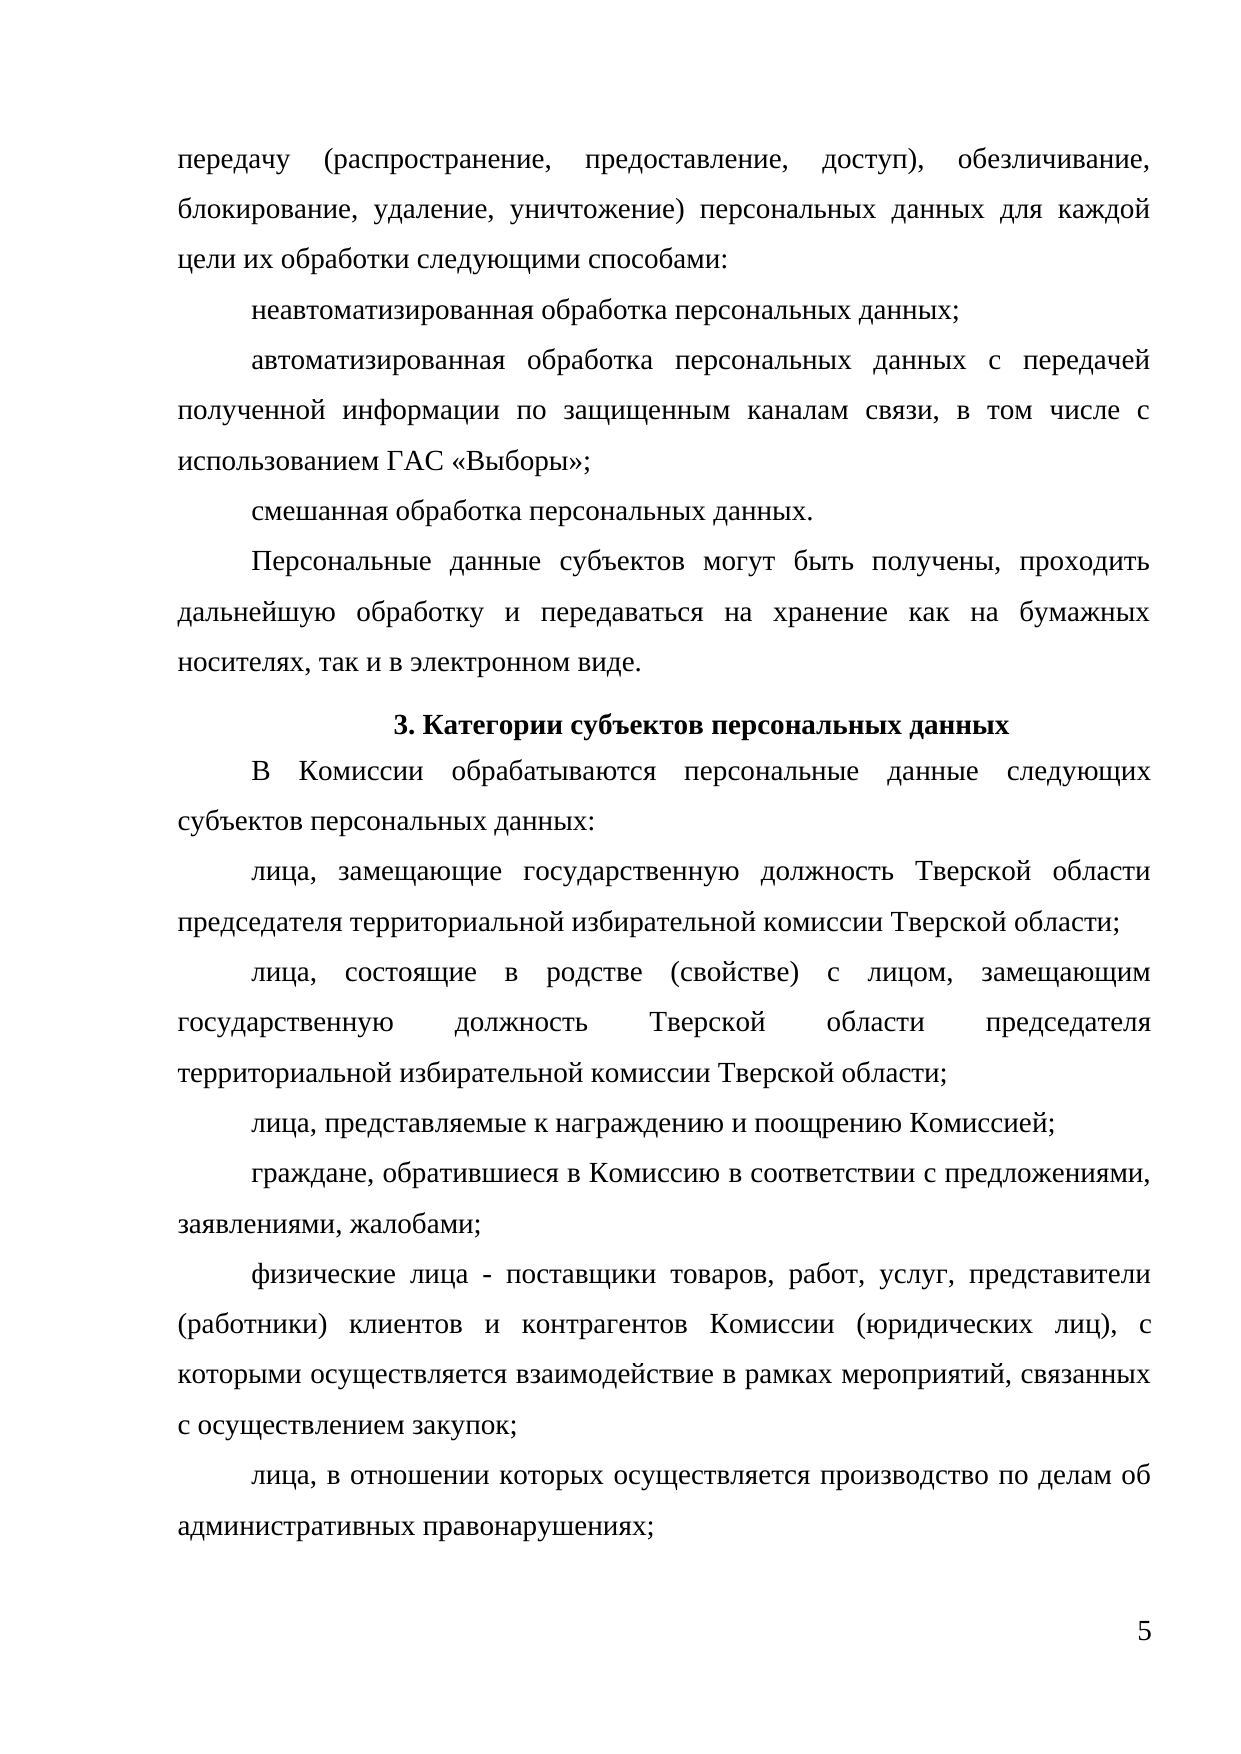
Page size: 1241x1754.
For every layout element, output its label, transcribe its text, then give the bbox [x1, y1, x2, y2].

text физические лица - поставщики товаров, работ, услуг, представители (работники) клиентов и контрагентов Комиссии (юридических лиц), с которыми осуществляется взаимодействие в рамках мероприятий, связанных с осуществлением закупок; [177, 1256, 1152, 1441]
text В Комиссии обрабатываются персональные данные следующих субъектов персональных данных: [177, 753, 1152, 837]
text лица, замещающие государственную должность Тверской области председателя территориальной избирательной комиссии Тверской области; [177, 853, 1152, 937]
text автоматизированная обработка персональных данных с передачей полученной информации по защищенным каналам связи, в том числе с использованием ГАС «Выборы»; [177, 342, 1151, 476]
text смешанная обработка персональных данных. [177, 493, 1151, 527]
text неавтоматизированная обработка персональных данных; [177, 292, 1151, 325]
text лица, в отношении которых осуществляется производство по делам об административных правонарушениях; [177, 1457, 1152, 1541]
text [177, 141, 1151, 275]
text граждане, обратившиеся в Комиссию в соответствии с предложениями, заявлениями, жалобами; [177, 1155, 1152, 1239]
text лица, представляемые к награждению и поощрению Комиссией; [177, 1105, 1152, 1139]
text лица, состоящие в родстве (свойстве) с лицом, замещающим государственную должность Тверской области председателя территориальной избирательной комиссии Тверской области; [177, 954, 1152, 1088]
text 3. Категории субъектов персональных данных [177, 707, 1152, 740]
text Персональные данные субъектов могут быть получены, проходить дальнейшую обработку и передаваться на хранение как на бумажных носителях, так и в электронном виде. [177, 543, 1151, 678]
